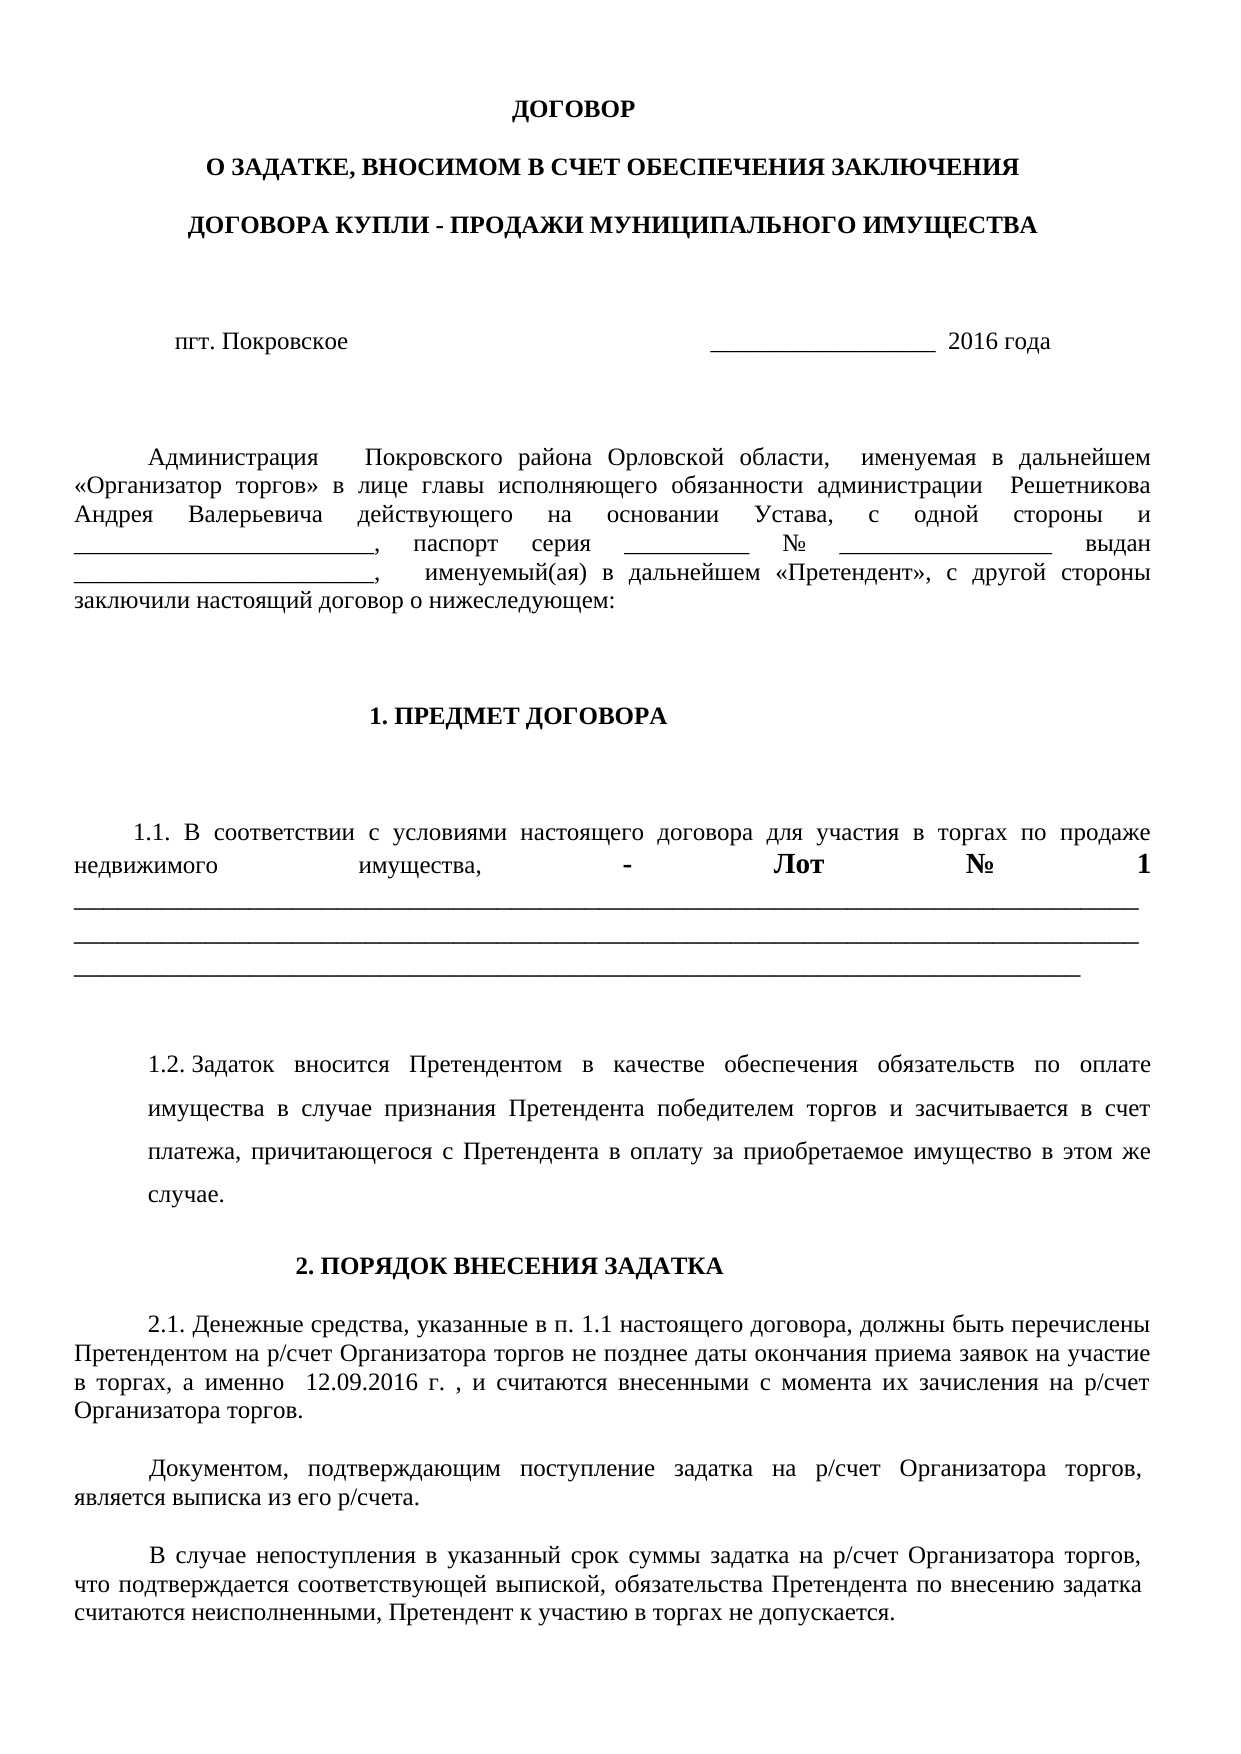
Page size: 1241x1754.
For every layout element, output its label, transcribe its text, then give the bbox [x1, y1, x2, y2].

text Документом, подтверждающим поступление задатка на р/счет Организатора торгов, является выписка из его р/счета. [74, 1453, 1143, 1511]
text Администрация Покровского района Орловской области, именуемая в дальнейшем «Организатор торгов» в лице главы исполняющего обязанности администрации Решетникова Андрея Валерьевича действующего на основании Устава, с одной стороны и ________________________, паспорт серия __________ № _________________ выдан ________________________, именуемый(ая) в дальнейшем «Претендент», с другой стороны заключили настоящий договор о нижеследующем: [74, 442, 1152, 614]
text О ЗАДАТКЕ, ВНОСИМОМ В СЧЕТ ОБЕСПЕЧЕНИЯ ЗАКЛЮЧЕНИЯ [74, 152, 1152, 181]
text ДОГОВОРА КУПЛИ - ПРОДАЖИ МУНИЦИПАЛЬНОГО ИМУЩЕСТВА [74, 210, 1152, 239]
text ДОГОВОР [369, 94, 1152, 123]
text 1.1. В соответствии с условиями настоящего договора для участия в торгах по продаже недвижимого имущества, - Лот № 1 _______________________________________________________________________________________________________________________________________________________________________________________________________________________ [74, 817, 1152, 980]
text В случае непоступления в указанный срок суммы задатка на р/счет Организатора торгов, что подтверждается соответствующей выпиской, обязательства Претендента по внесению задатка считаются неисполненными, Претендент к участию в торгах не допускается. [74, 1540, 1143, 1626]
text 1. ПРЕДМЕТ ДОГОВОРА [295, 701, 1152, 730]
text пгт. Покровское __________________ 2016 года [74, 326, 1152, 354]
text 2.1. Денежные средства, указанные в п. 1.1 настоящего договора, должны быть перечислены Претендентом на р/счет Организатора торгов не позднее даты окончания приема заявок на участие в торгах, а именно 12.09.2016 г. , и считаются внесенными с момента их зачисления на р/счет Организатора торгов. [74, 1309, 1152, 1424]
text 1.2. Задаток вносится Претендентом в качестве обеспечения обязательств по оплате имущества в случае признания Претендента победителем торгов и засчитывается в счет платежа, причитающегося с Претендента в оплату за приобретаемое имущество в этом же случае. [148, 1049, 1152, 1208]
text 2. ПОРЯДОК ВНЕСЕНИЯ ЗАДАТКА [222, 1251, 1152, 1280]
